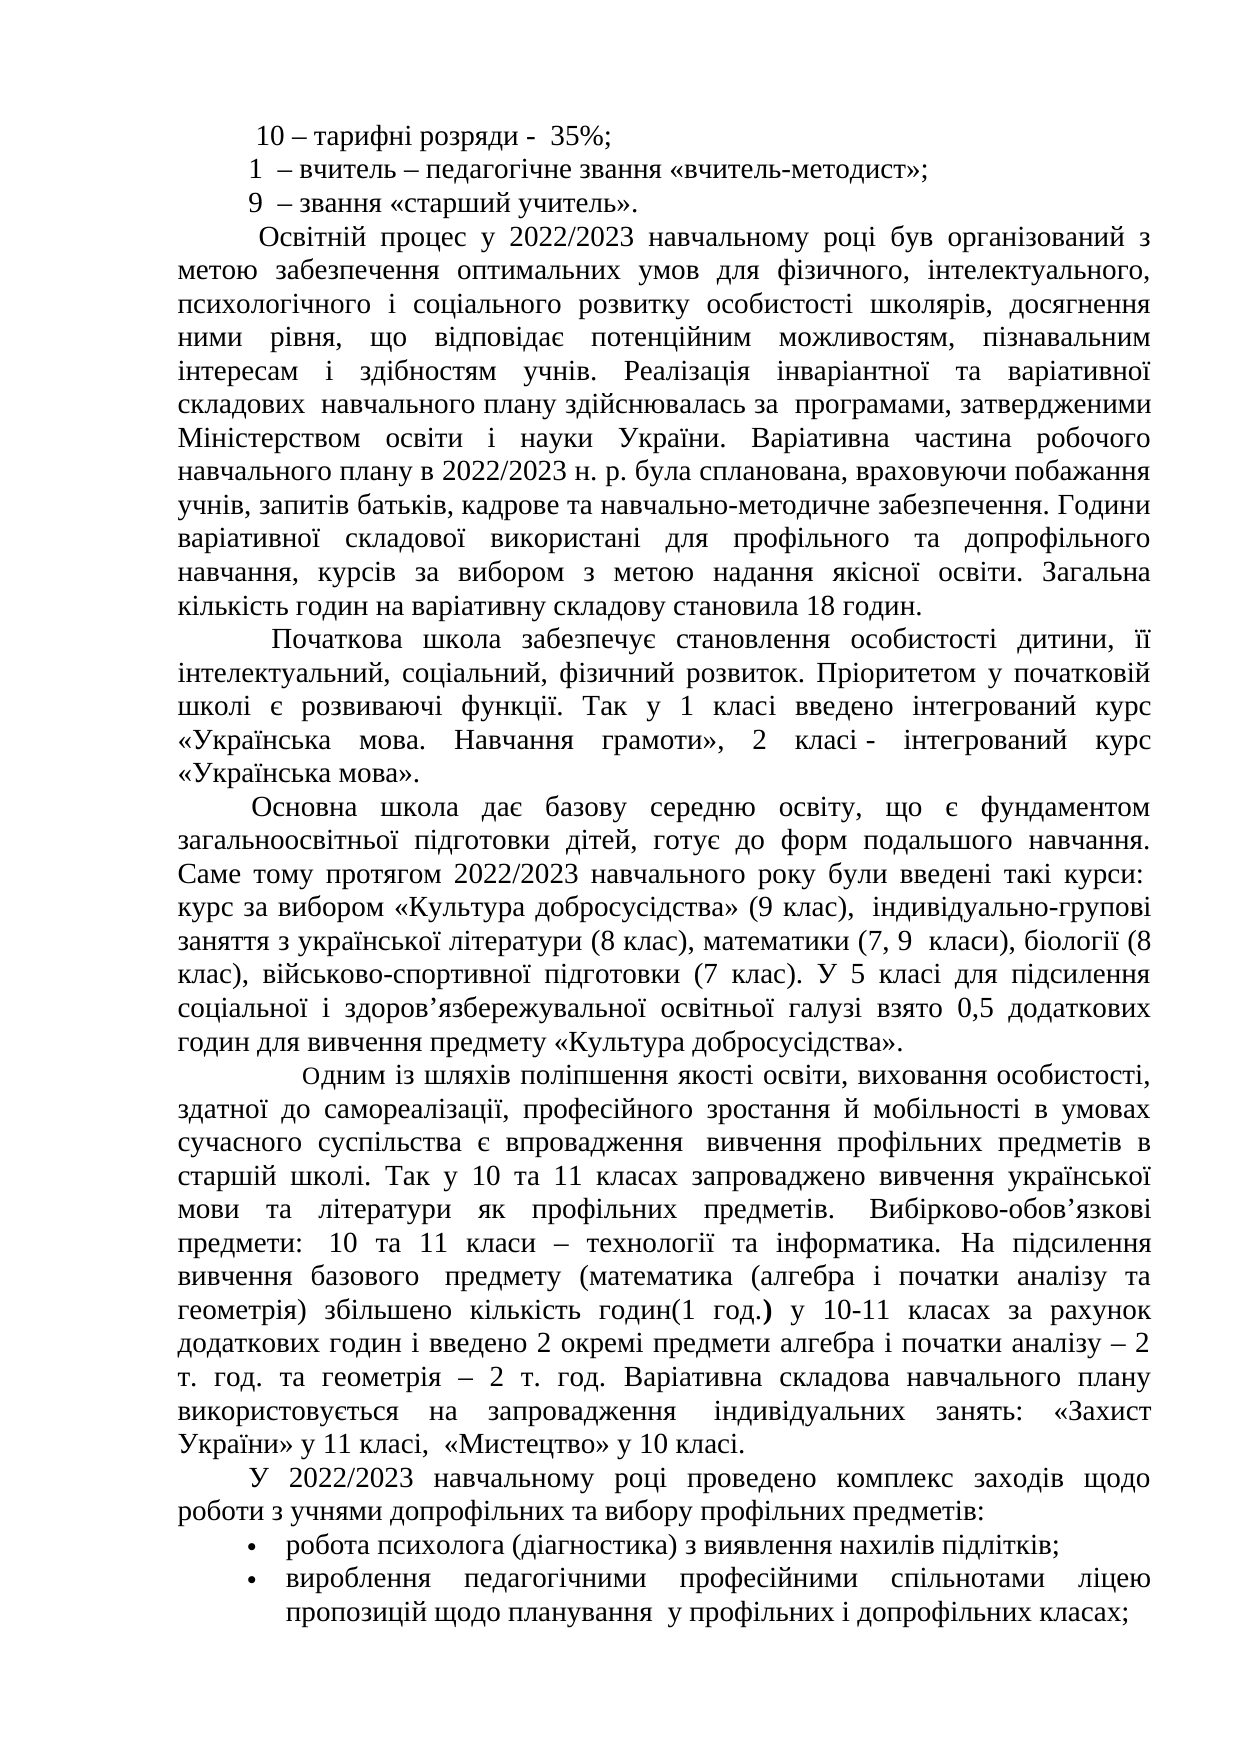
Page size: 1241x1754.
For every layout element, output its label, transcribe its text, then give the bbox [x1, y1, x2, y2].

text 9 – звання «старший учитель». [177, 185, 1152, 219]
text Початкова школа забезпечує становлення особистості дитини, її інтелектуальний, соціальний, фізичний розвиток. Пріоритетом у початковій школі є розвиваючі функції. Так у 1 класі введено інтегрований курс «Українська мова. Навчання грамоти», 2 класі - інтегрований курс «Українська мова». [177, 621, 1152, 789]
text Одним із шляхів поліпшення якості освіти, виховання особистості, здатної до самореалізації, професійного зростання й мобільності в умовах сучасного суспільства є впровадження вивчення профільних предметів в старшій школі. Так у 10 та 11 класах запроваджено вивчення української мови та літератури як профільних предметів. Вибірково-обов’язкові предмети: 10 та 11 класи – технології та інформатика. На підсилення вивчення базового предмету (математика (алгебра і початки аналізу та геометрія) збільшено кількість годин(1 год.) у 10-11 класах за рахунок додаткових годин і введено 2 окремі предмети алгебра і початки аналізу – 2 т. год. та геометрія – 2 т. год. Варіативна складова навчального плану використовується на запровадження індивідуальних занять: «Захист України» у 11 класі, «Мистецтво» у 10 класі. [177, 1057, 1152, 1259]
list вироблення педагогічними професійними спільнотами ліцею пропозицій щодо планування у профільних і допрофільних класах; [248, 1560, 1152, 1627]
text У 2022/2023 навчальному році проведено комплекс заходів щодо роботи з учнями допрофільних та вибору профільних предметів: [177, 1460, 1152, 1527]
text Освітній процес у 2022/2023 навчальному році був організований з метою забезпечення оптимальних умов для фізичного, інтелектуального, психологічного і соціального розвитку особистості школярів, досягнення ними рівня, що відповідає потенційним можливостям, пізнавальним інтересам і здібностям учнів. Реалізація інваріантної та варіативної складових навчального плану здійснювалась за програмами, затвердженими Міністерством освіти і науки України. Варіативна частина робочого навчального плану в 2022/2023 н. р. була спланована, враховуючи побажання учнів, запитів батьків, кадрове та навчально-методичне забезпечення. Години варіативної складової використані для профільного та допрофільного навчання, курсів за вибором з метою надання якісної освіти. Загальна кількість годин на варіативну складову становила 18 годин. [177, 219, 1152, 621]
text Одним із шляхів поліпшення якості освіти, виховання особистості, здатної до самореалізації, професійного зростання й мобільності в умовах сучасного суспільства є впровадження вивчення профільних предметів в старшій школі. Так у 10 та 11 класах запроваджено вивчення української мови та літератури як профільних предметів. Вибірково-обов’язкові предмети: 10 та 11 класи – технології та інформатика. На підсилення вивчення базового предмету (математика (алгебра і початки аналізу та геометрія) збільшено кількість годин(1 год.) у 10-11 класах за рахунок додаткових годин і введено 2 окремі предмети алгебра і початки аналізу – 2 т. год. та геометрія – 2 т. год. Варіативна складова навчального плану використовується на запровадження індивідуальних занять: «Захист України» у 11 класі, «Мистецтво» у 10 класі. [177, 1359, 1152, 1460]
list робота психолога (діагностика) з виявлення нахилів підлітків; [248, 1527, 1152, 1560]
text Основна школа дає базову середню освіту, що є фундаментом загальноосвітньої підготовки дітей, готує до форм подальшого навчання. Саме тому протягом 2022/2023 навчального року були введені такі курси: курс за вибором «Культура добросусідства» (9 клас), індивідуально-групові заняття з української літератури (8 клас), математики (7, 9 класи), біології (8 клас), військово-спортивної підготовки (7 клас). У 5 класі для підсилення соціальної і здоров’язбережувальної освітньої галузі взято 0,5 додаткових годин для вивчення предмету «Культура добросусідства». [177, 789, 1152, 1057]
text 10 – тарифні розряди - 35%; [177, 118, 1152, 152]
text 1 – вчитель – педагогічне звання «вчитель-методист»; [177, 152, 1152, 185]
